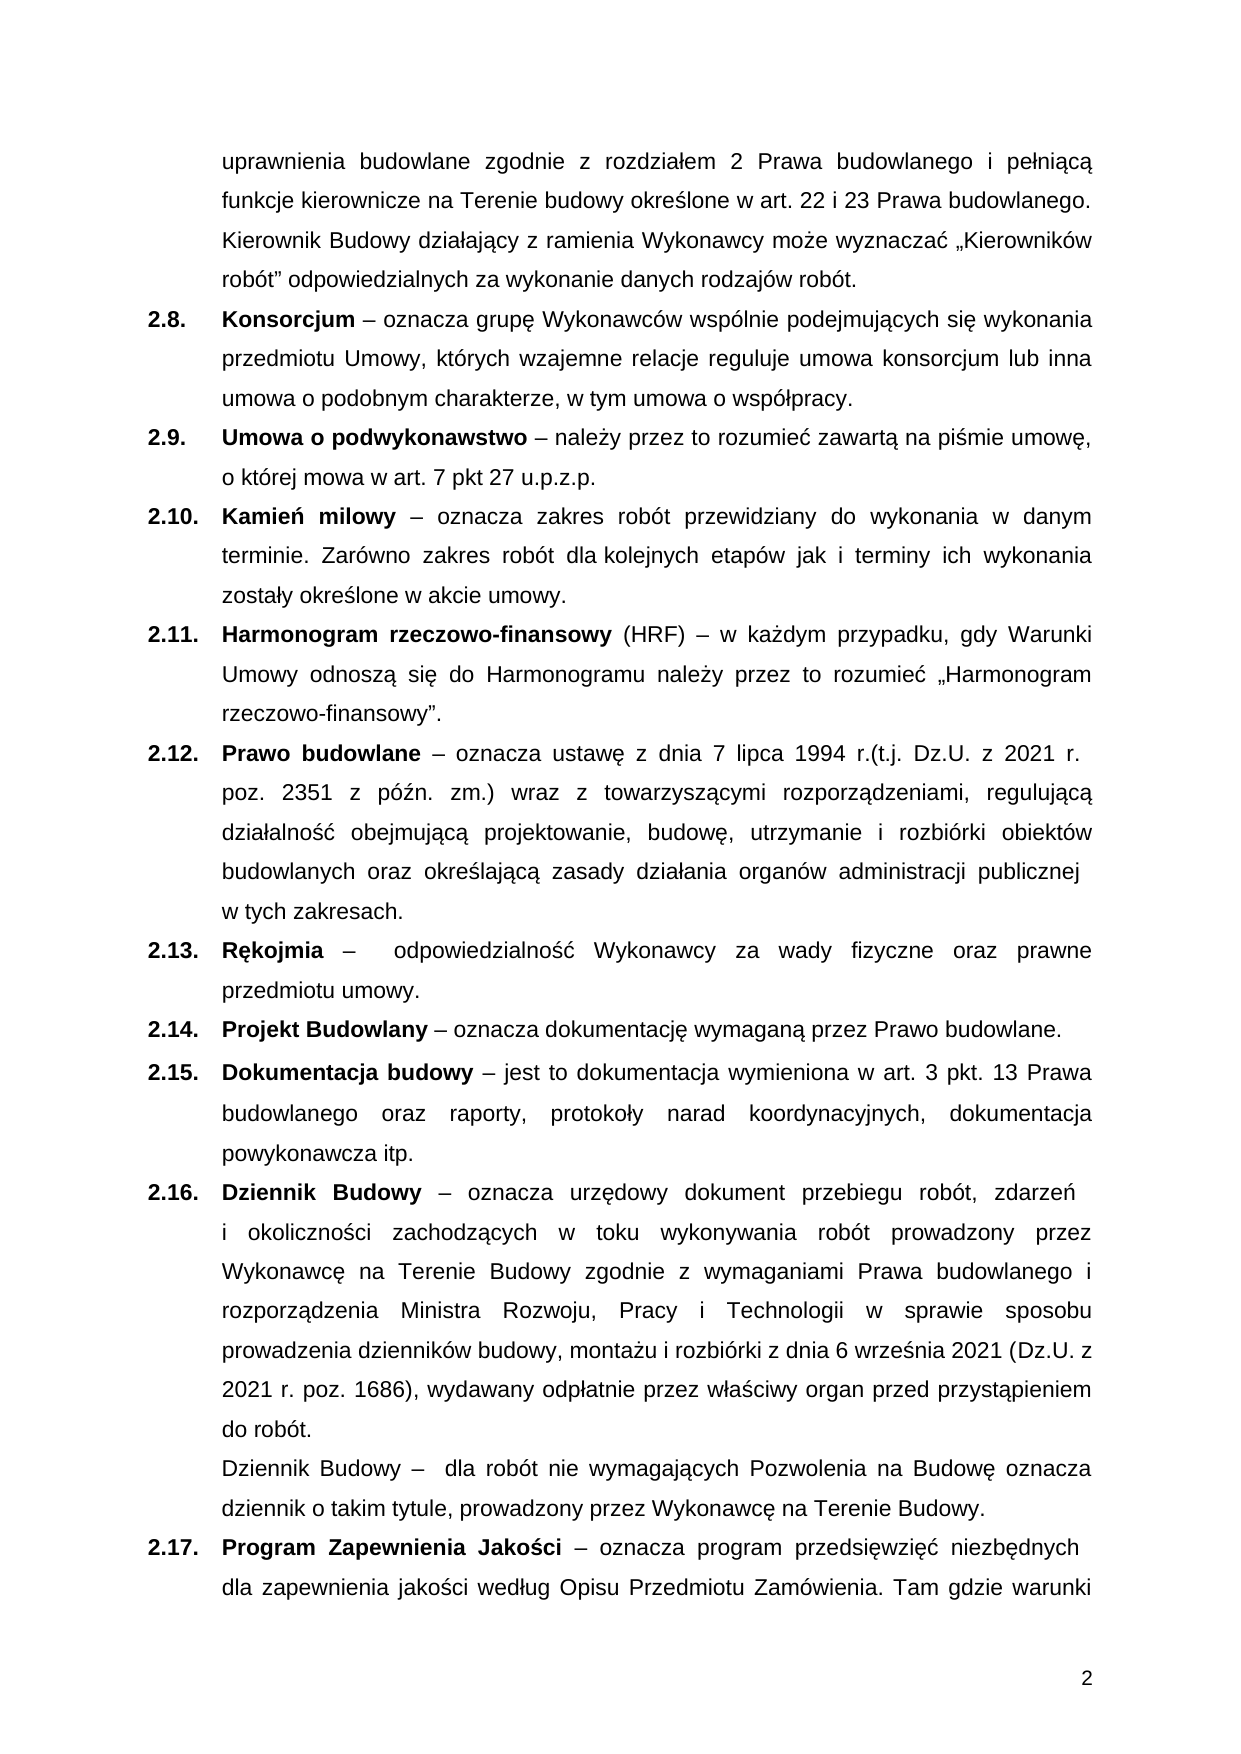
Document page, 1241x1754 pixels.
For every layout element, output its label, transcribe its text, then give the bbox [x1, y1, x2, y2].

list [148, 1534, 1092, 1600]
list Projekt Budowlany – oznacza dokumentację wymaganą przez Prawo budowlane. [148, 1016, 1092, 1043]
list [148, 148, 1092, 292]
list Prawo budowlane – oznacza ustawę z dnia 7 lipca 1994 r.(t.j. Dz.U. z 2021 r. poz. 2351 z późn. zm.) wraz z towarzyszącymi rozporządzeniami, regulującą działalność obejmującą projektowanie, budowę, utrzymanie i rozbiórki obiektów budowlanych oraz określającą zasady działania organów administracji publicznej w tych zakresach. [148, 740, 1092, 924]
list Umowa o podwykonawstwo – należy przez to rozumieć zawartą na piśmie umowę, o której mowa w art. 7 pkt 27 u.p.z.p. [148, 424, 1092, 490]
list Kamień milowy – oznacza zakres robót przewidziany do wykonania w danym terminie. Zarówno zakres robót dla kolejnych etapów jak i terminy ich wykonania zostały określone w akcie umowy. [148, 503, 1092, 608]
list Dziennik Budowy – oznacza urzędowy dokument przebiegu robót, zdarzeń i okoliczności zachodzących w toku wykonywania robót prowadzony przez Wykonawcę na Terenie Budowy zgodnie z wymaganiami Prawa budowlanego i rozporządzenia Ministra Rozwoju, Pracy i Technologii w sprawie sposobu prowadzenia dzienników budowy, montażu i rozbiórki z dnia 6 września 2021 (Dz.U. z 2021 r. poz. 1686), wydawany odpłatnie przez właściwy organ przed przystąpieniem do robót. [148, 1179, 1092, 1442]
list Harmonogram rzeczowo-finansowy (HRF) – w każdym przypadku, gdy Warunki Umowy odnoszą się do Harmonogramu należy przez to rozumieć „Harmonogram rzeczowo-finansowy”. [148, 621, 1092, 727]
list Dokumentacja budowy – jest to dokumentacja wymieniona w art. 3 pkt. 13 Prawa budowlanego oraz raporty, protokoły narad koordynacyjnych, dokumentacja powykonawcza itp. [148, 1056, 1092, 1166]
list Konsorcjum – oznacza grupę Wykonawców wspólnie podejmujących się wykonania przedmiotu Umowy, których wzajemne relacje reguluje umowa konsorcjum lub inna umowa o podobnym charakterze, w tym umowa o współpracy. [148, 306, 1092, 411]
list Dziennik Budowy – dla robót nie wymagających Pozwolenia na Budowę oznacza dziennik o takim tytule, prowadzony przez Wykonawcę na Terenie Budowy. [221, 1455, 1092, 1521]
list Rękojmia – odpowiedzialność Wykonawcy za wady fizyczne oraz prawne przedmiotu umowy. [148, 937, 1092, 1003]
